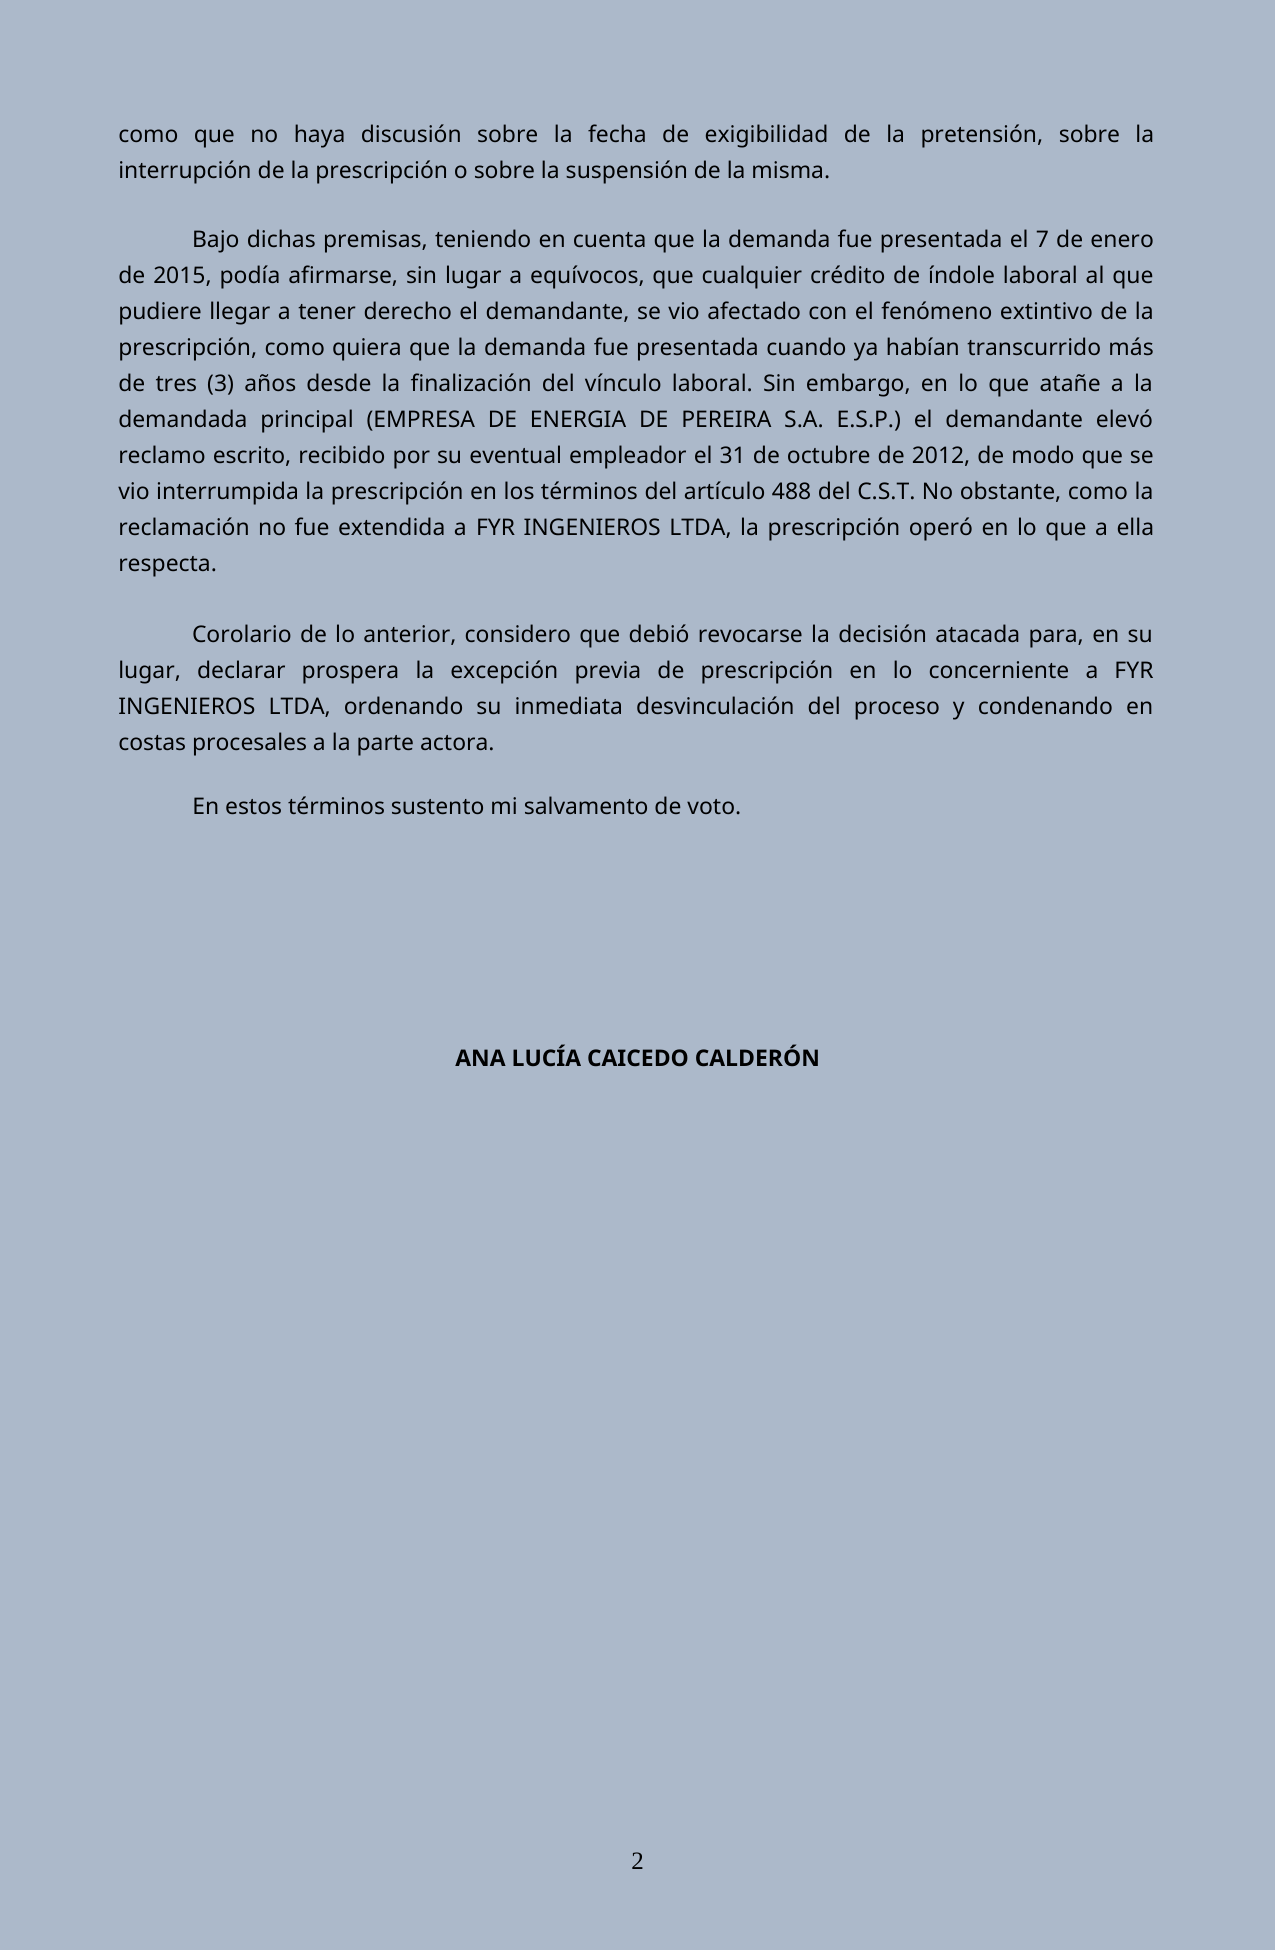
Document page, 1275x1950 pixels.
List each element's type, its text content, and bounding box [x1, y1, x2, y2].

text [118, 118, 1155, 185]
text Bajo dichas premisas, teniendo en cuenta que la demanda fue presentada el 7 de enero de 2015, podía afirmarse, sin lugar a equívocos, que cualquier crédito de índole laboral al que pudiere llegar a tener derecho el demandante, se vio afectado con el fenómeno extintivo de la prescripción, como quiera que la demanda fue presentada cuando ya habían transcurrido más de tres (3) años desde la finalización del vínculo laboral. Sin embargo, en lo que atañe a la demandada principal (EMPRESA DE ENERGIA DE PEREIRA S.A. E.S.P.) el demandante elevó reclamo escrito, recibido por su eventual empleador el 31 de octubre de 2012, de modo que se vio interrumpida la prescripción en los términos del artículo 488 del C.S.T. No obstante, como la reclamación no fue extendida a FYR INGENIEROS LTDA, la prescripción operó en lo que a ella respecta. [118, 223, 1155, 578]
subtitle ANA LUCÍA CAICEDO CALDERÓN [118, 1042, 1157, 1073]
text En estos términos sustento mi salvamento de voto. [118, 790, 1157, 821]
text Corolario de lo anterior, considero que debió revocarse la decisión atacada para, en su lugar, declarar prospera la excepción previa de prescripción en lo concerniente a FYR INGENIEROS LTDA, ordenando su inmediata desvinculación del proceso y condenando en costas procesales a la parte actora. [118, 618, 1155, 757]
